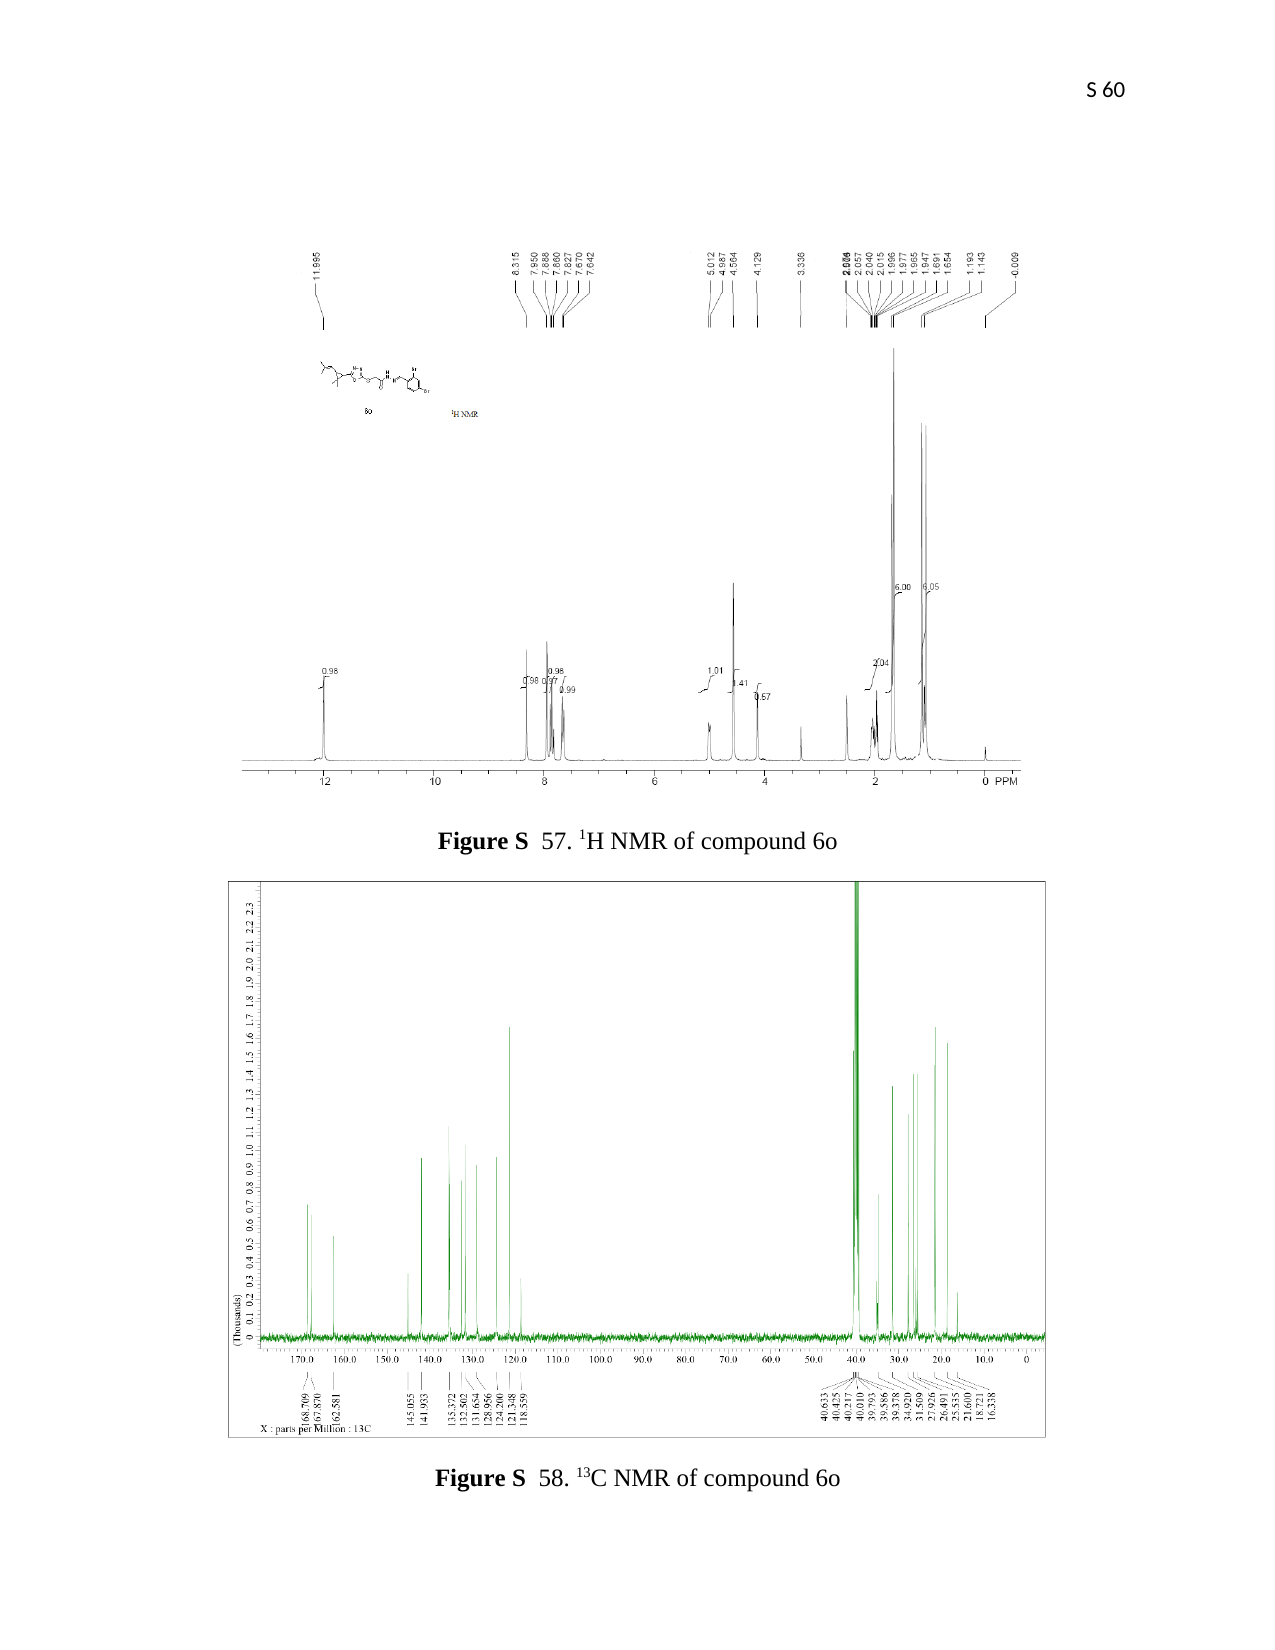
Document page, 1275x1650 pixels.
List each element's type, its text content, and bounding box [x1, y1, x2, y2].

text Figure S 57. 1H NMR of compound 6o [150, 826, 1125, 855]
picture [226, 879, 1049, 1439]
text Figure S 58. 13C NMR of compound 6o [150, 1463, 1125, 1492]
picture [241, 236, 1034, 801]
